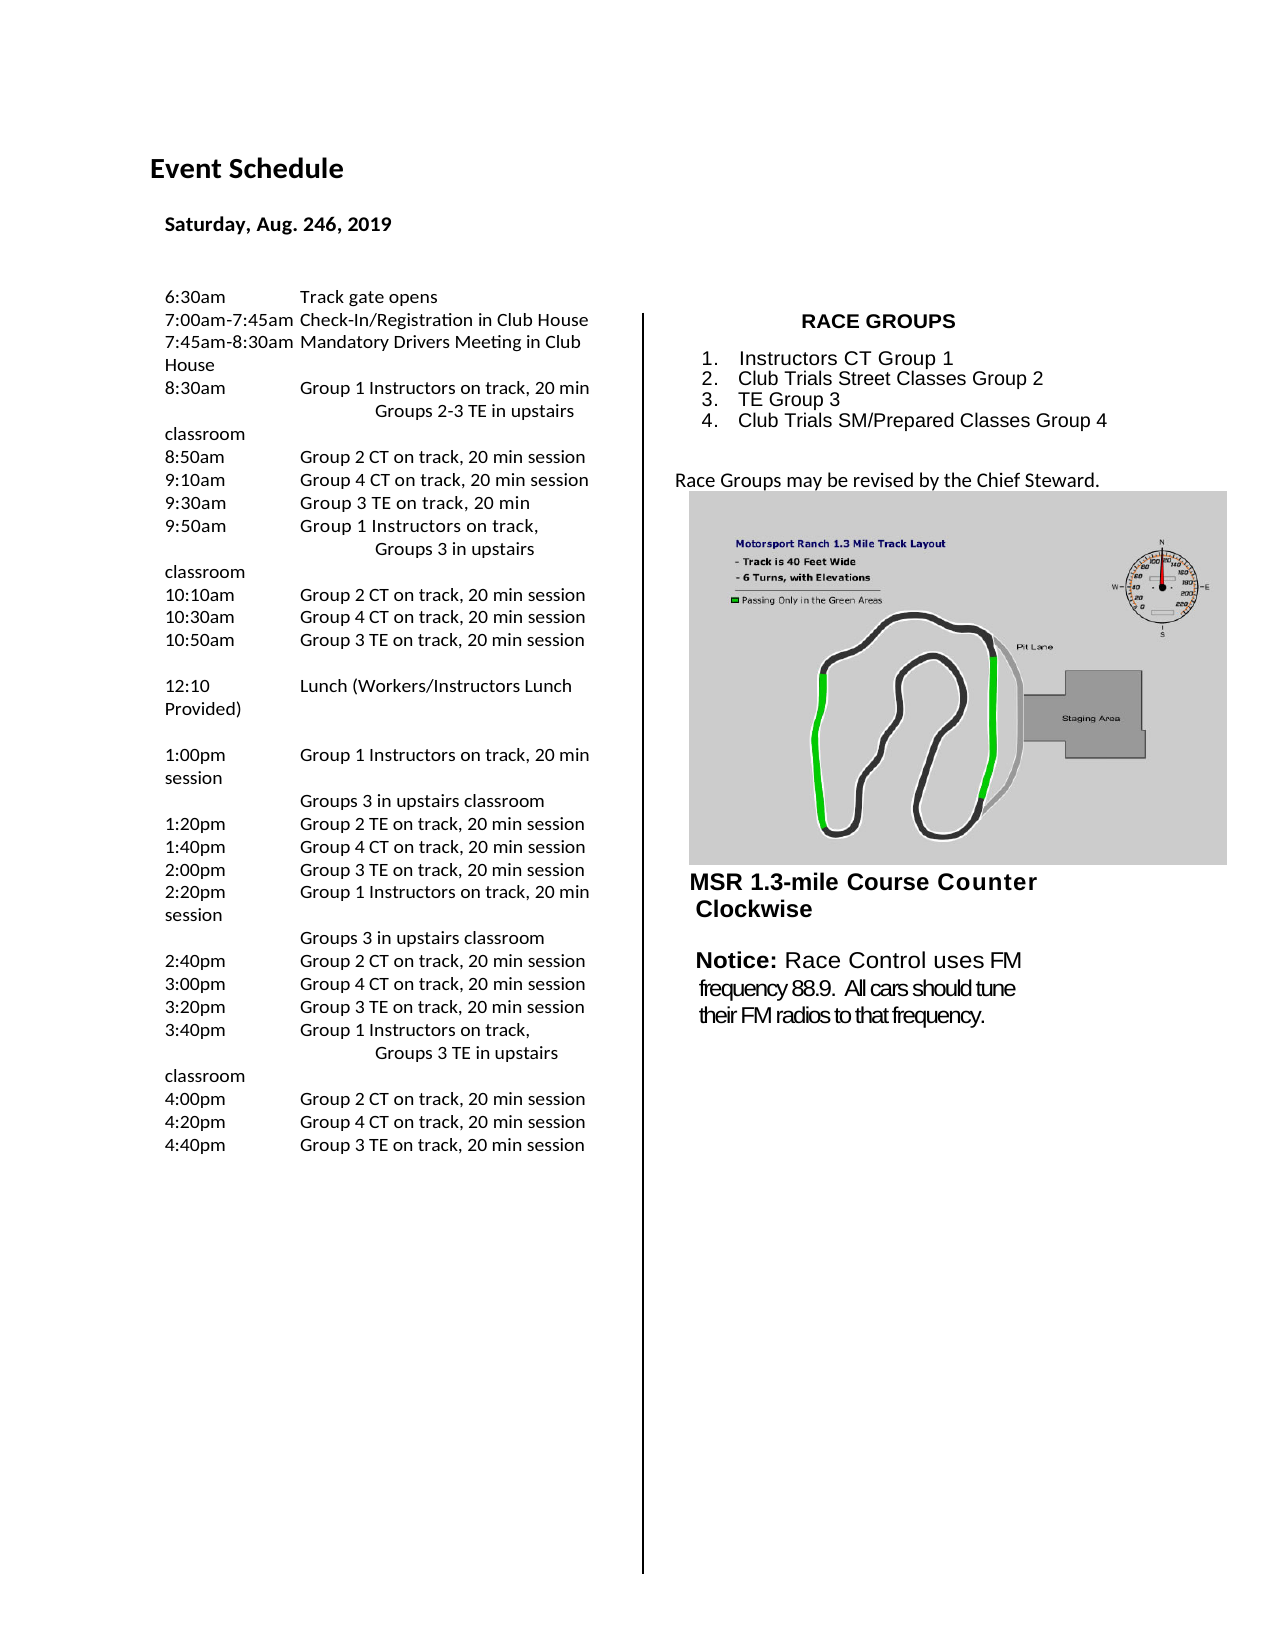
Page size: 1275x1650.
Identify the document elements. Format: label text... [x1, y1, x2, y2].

text Notice: Race Control uses FM frequency 88.9. All cars should tune their FM radios to that frequency. [695, 947, 1057, 1028]
text 3:00pm Group 4 CT on track, 20 min session [164, 972, 600, 995]
text 6:30am Track gate opens [164, 285, 600, 308]
text 3:20pm Group 3 TE on track, 20 min session [164, 995, 600, 1018]
text 9:30am Group 3 TE on track, 20 min [164, 491, 600, 514]
text 12:10 Lunch (Workers/Instructors Lunch Provided) [164, 674, 600, 720]
text MSR 1.3-mile Course Counter Clockwise [689, 868, 1057, 923]
text 8:50am Group 2 CT on track, 20 min session [164, 445, 600, 468]
text 4:20pm Group 4 CT on track, 20 min session [164, 1110, 600, 1133]
text 1:00pm Group 1 Instructors on track, 20 min session [164, 743, 600, 789]
picture [689, 491, 1227, 865]
text Saturday, Aug. 246, 2019 [164, 211, 600, 236]
list Instructors CT Group 1 [701, 349, 1125, 369]
text 2:40pm Group 2 CT on track, 20 min session [164, 949, 600, 972]
list Club Trials Street Classes Group 2 [701, 369, 1125, 389]
text 10:10am Group 2 CT on track, 20 min session [164, 583, 600, 606]
text 2:00pm Group 3 TE on track, 20 min session [164, 858, 600, 881]
text 4:00pm Group 2 CT on track, 20 min session [164, 1087, 600, 1110]
text 2:20pm Group 1 Instructors on track, 20 min session [164, 881, 600, 926]
text 10:50am Group 3 TE on track, 20 min session [164, 628, 600, 651]
text 3:40pm Group 1 Instructors on track, Groups 3 TE in upstairs classroom [164, 1018, 600, 1087]
text Event Schedule [150, 150, 600, 186]
text 7:45am-8:30am Mandatory Drivers Meeting in Club House [164, 331, 600, 376]
text Groups 3 in upstairs classroom [164, 789, 600, 812]
text 7:00am-7:45am Check-In/Registration in Club House [164, 308, 600, 331]
list TE Group 3 [701, 389, 1125, 410]
text 8:30am Group 1 Instructors on track, 20 min Groups 2-3 TE in upstairs classroom [164, 376, 600, 445]
text 1:40pm Group 4 CT on track, 20 min session [164, 835, 600, 858]
list Club Trials SM/Prepared Classes Group 4 [701, 410, 1125, 432]
text 9:10am Group 4 CT on track, 20 min session [164, 468, 600, 491]
text 1:20pm Group 2 TE on track, 20 min session [164, 812, 600, 835]
text 9:50am Group 1 Instructors on track, Groups 3 in upstairs classroom [164, 514, 600, 583]
text Groups 3 in upstairs classroom [164, 926, 600, 949]
text RACE GROUPS [675, 309, 1082, 332]
text Race Groups may be revised by the Chief Steward. [675, 471, 1125, 491]
text 4:40pm Group 3 TE on track, 20 min session [164, 1133, 600, 1156]
text 10:30am Group 4 CT on track, 20 min session [164, 606, 600, 628]
